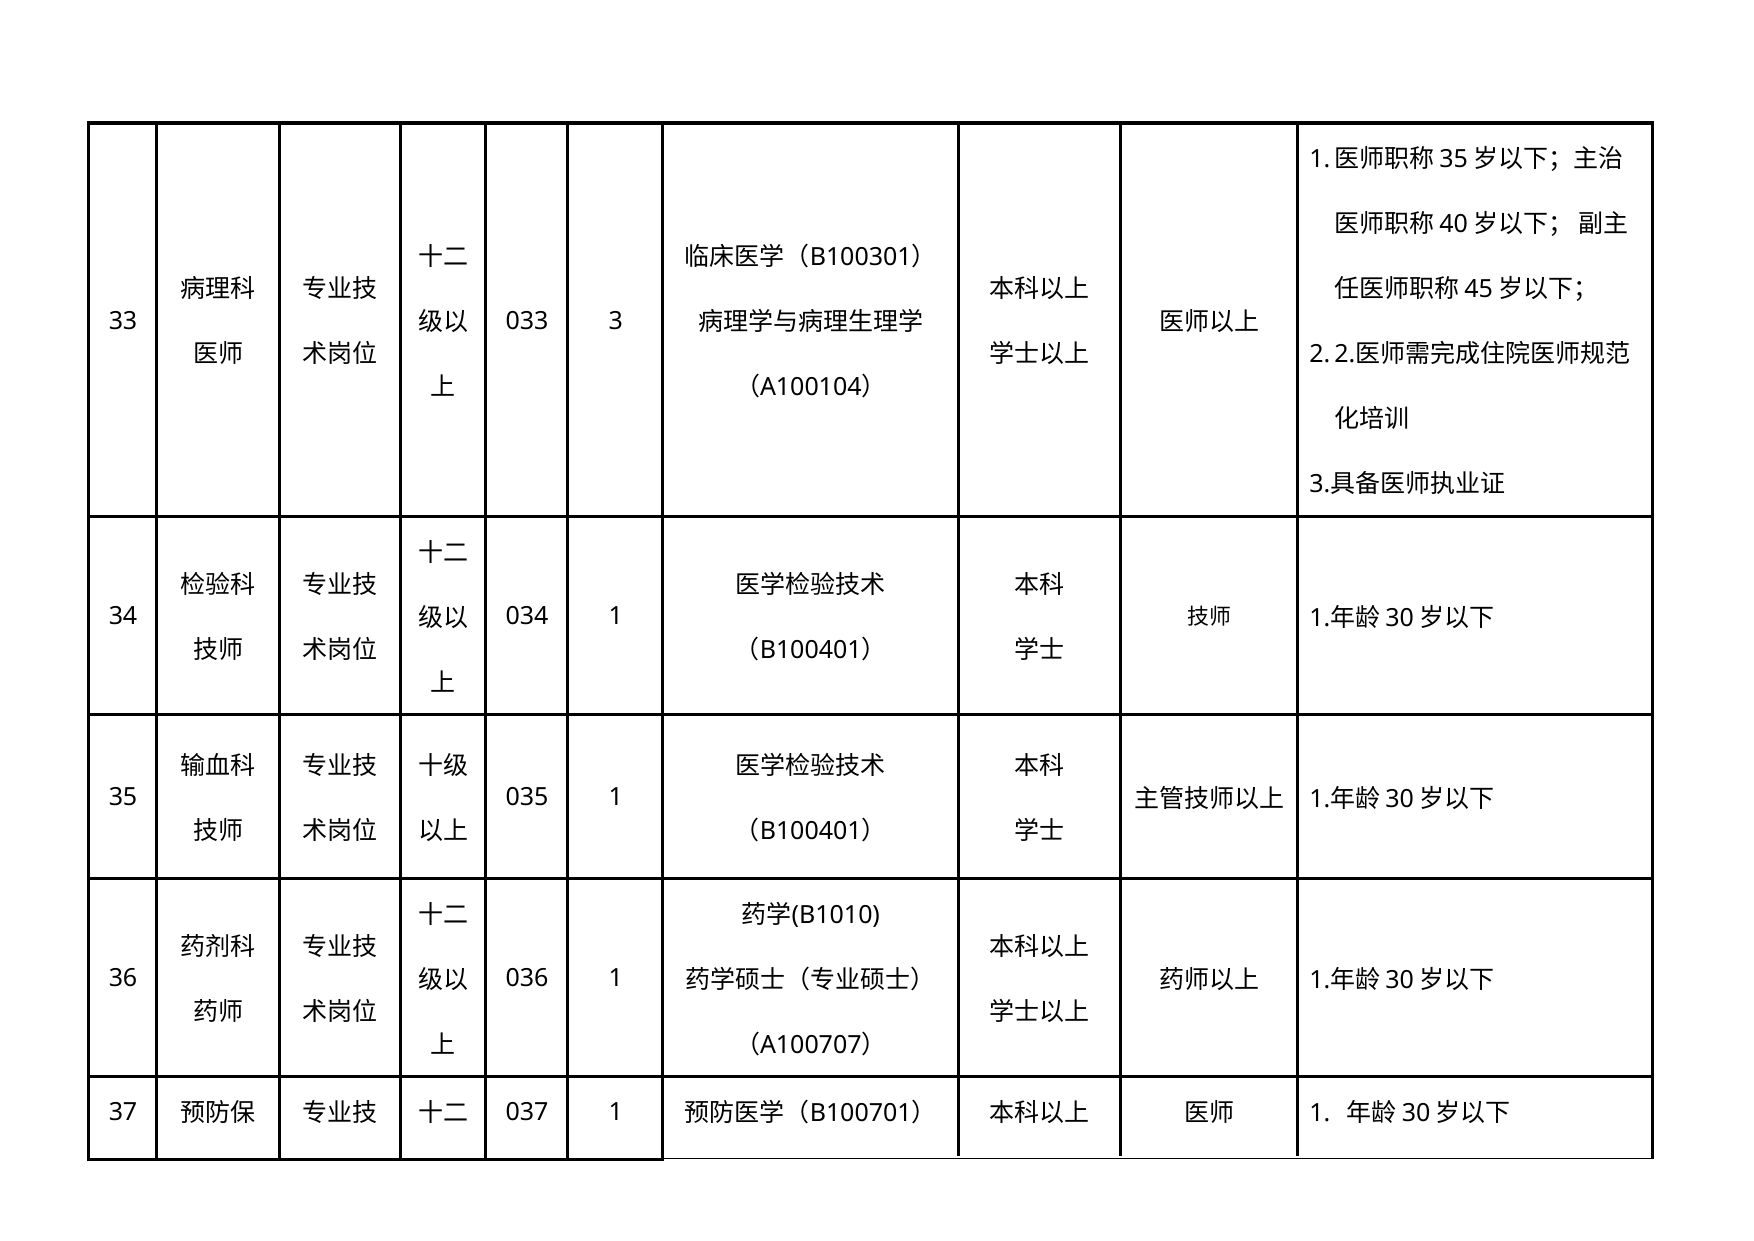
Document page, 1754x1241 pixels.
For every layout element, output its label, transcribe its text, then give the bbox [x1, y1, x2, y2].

table_cell 专业技术岗位 [281, 716, 399, 877]
table_cell 3 [569, 125, 661, 514]
table_cell 药剂科药师 [158, 880, 278, 1075]
table_cell 医师以上 [1122, 125, 1296, 514]
table_cell 1 [569, 1078, 661, 1158]
table_cell 36 [90, 880, 155, 1075]
table_cell 33 [90, 125, 155, 514]
table_cell 1 [569, 716, 661, 877]
table_cell 37 [90, 1078, 155, 1158]
table_cell 1.年龄30岁以下 [1299, 518, 1651, 713]
table_cell 本科以上 学士以上 [960, 880, 1119, 1075]
table_cell 35 [90, 716, 155, 877]
table_cell 药师以上 [1122, 880, 1296, 1075]
table_cell 本科 学士 [960, 518, 1119, 713]
table_cell 预防保健科医师 [158, 1078, 278, 1158]
table_cell 1.年龄30岁以下 [1299, 716, 1651, 877]
table_cell 1.年龄30岁以下 [1299, 880, 1651, 1075]
table_cell 专业技术岗位 [281, 518, 399, 713]
table_cell 专业技术岗位 [281, 880, 399, 1075]
table_cell 034 [487, 518, 566, 713]
table_cell 医学检验技术（B100401） [664, 518, 957, 713]
table_cell 临床医学（B100301） 病理学与病理生理学 （A100104） [664, 125, 957, 514]
table_cell 1 [569, 518, 661, 713]
table_cell 药学(B1010) 药学硕士（专业硕士）（A100707） [664, 880, 957, 1075]
table_cell 专业技术岗位 [281, 1078, 399, 1158]
table_cell 医学检验技术（B100401） [664, 716, 957, 877]
table_cell 036 [487, 880, 566, 1075]
table_cell 十二级以上 [402, 1078, 484, 1158]
table_cell 本科以上 学士以上 [960, 125, 1119, 514]
table_cell 医师 [1121, 1078, 1298, 1158]
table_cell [664, 1078, 958, 1158]
table_cell 十级以上 [402, 716, 484, 877]
table_cell 34 [90, 518, 155, 713]
table_cell 检验科技师 [158, 518, 278, 713]
table_cell 病理科医师 [158, 125, 278, 514]
table_cell 033 [487, 125, 566, 514]
table_cell 年龄30岁以下 具备医师执业证 [1298, 1078, 1651, 1158]
table_cell 主管技师以上 [1122, 716, 1296, 877]
table_cell 专业技术岗位 [281, 125, 399, 514]
table_cell 035 [487, 716, 566, 877]
table_cell 037 [487, 1078, 566, 1158]
table_cell 本科以上 学士以上 [958, 1078, 1121, 1158]
table_cell 十二级以上 [402, 880, 484, 1075]
table_cell 医师职称35岁以下；主治医师职称40岁以下； 副主任医师职称45岁以下； 2.医师需完成住院医师规范化培训 3.具备医师执业证 [1299, 125, 1651, 514]
table_cell 十二级以上 [402, 125, 484, 514]
table_cell 输血科技师 [158, 716, 278, 877]
table_cell 技师 [1122, 518, 1296, 713]
table_cell 十二级以上 [402, 518, 484, 713]
table_cell 本科 学士 [960, 716, 1119, 877]
table_cell 1 [569, 880, 661, 1075]
